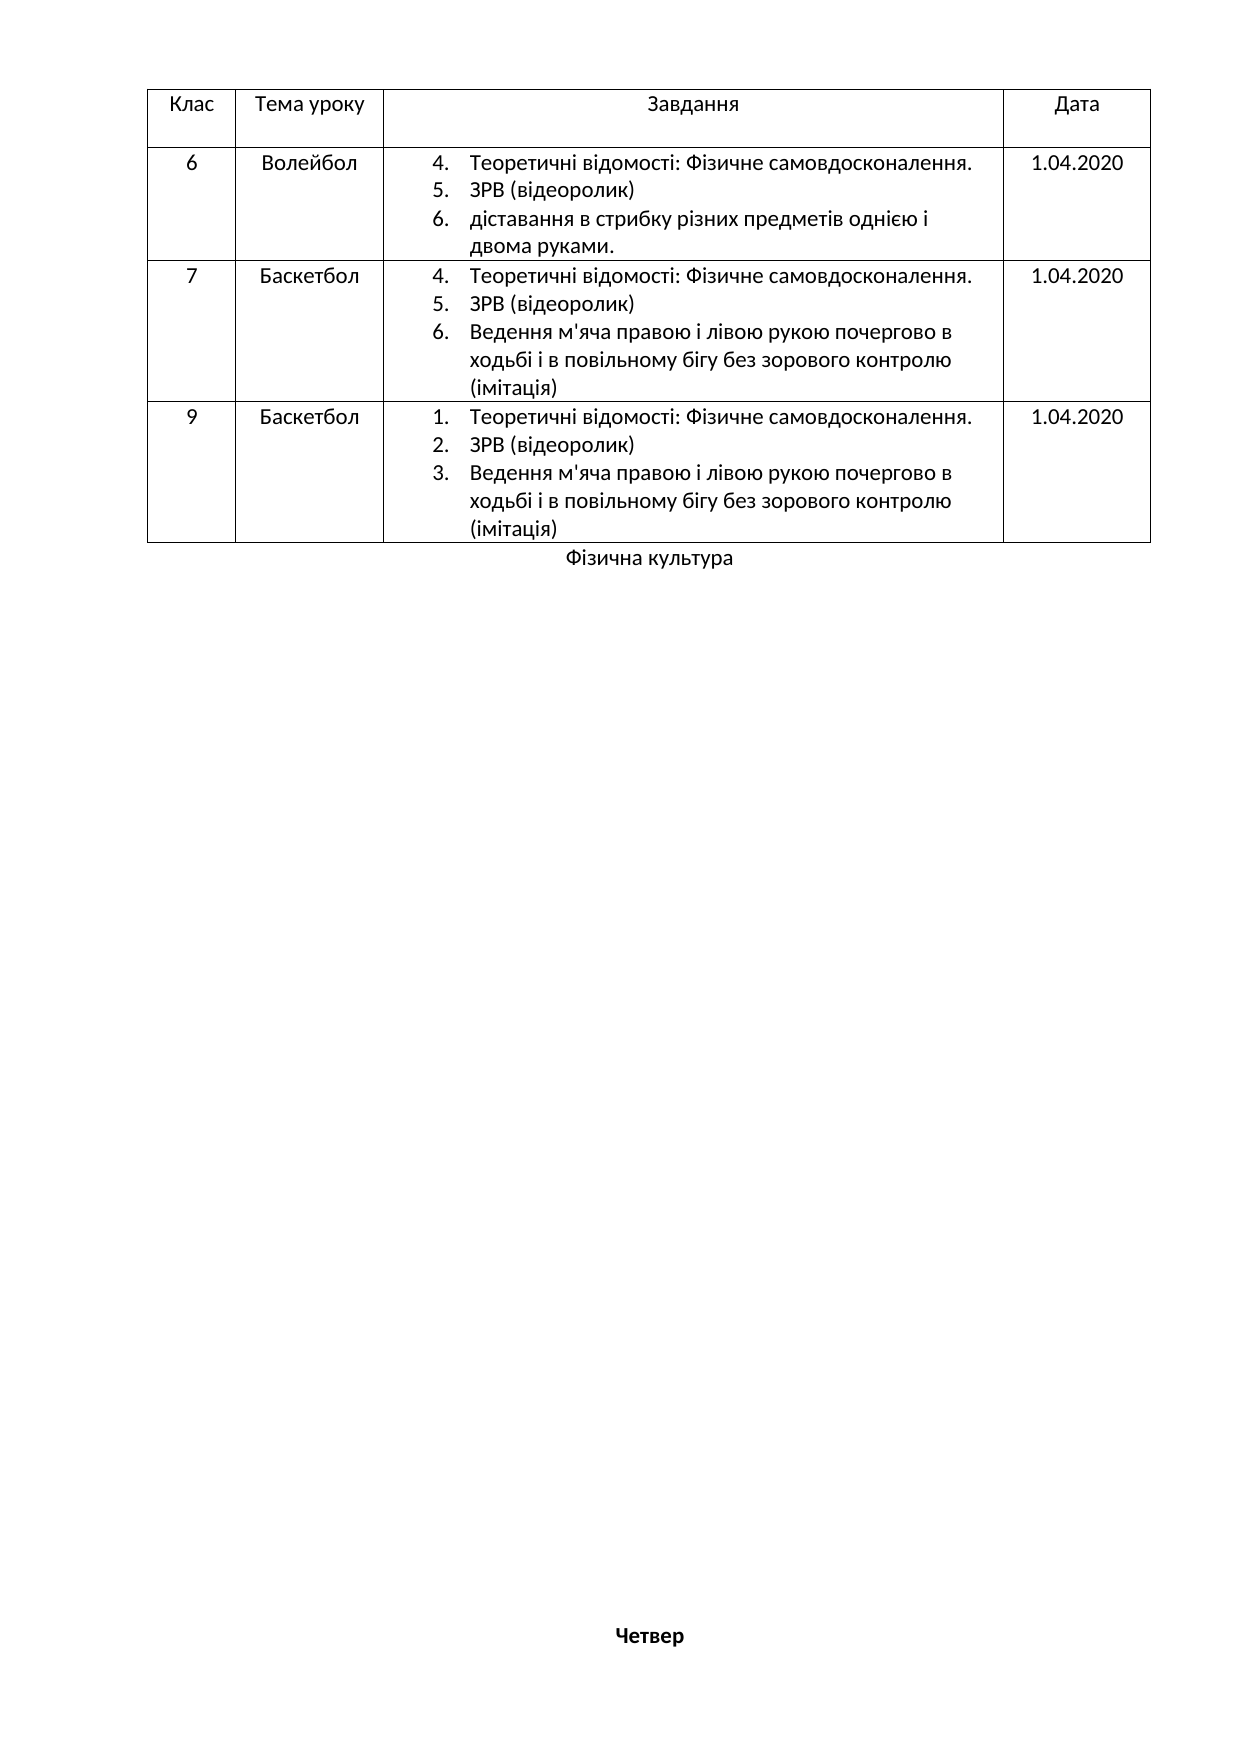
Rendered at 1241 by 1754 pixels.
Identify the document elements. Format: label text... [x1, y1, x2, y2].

table_cell 9 [148, 402, 235, 542]
text Фізична культура [148, 543, 1152, 571]
table_cell Волейбол [236, 148, 383, 260]
table_cell Теоретичні відомості: Фізичне самовдосконалення. ЗРВ (відеоролик) Ведення м'яча правою і лівою рукою почергово в ходьбі і в повільному бігу без зорового контролю (імітація) [384, 402, 1003, 542]
table_cell 1.04.2020 [1004, 402, 1150, 542]
table_header Клас [148, 90, 235, 147]
table_cell 1.04.2020 [1004, 148, 1150, 260]
table_cell Теоретичні відомості: Фізичне самовдосконалення. ЗРВ (відеоролик) Ведення м'яча правою і лівою рукою почергово в ходьбі і в повільному бігу без зорового контролю (імітація) [384, 261, 1003, 401]
table_header Тема уроку [236, 90, 383, 147]
table_cell 1.04.2020 [1004, 261, 1150, 401]
table_cell Баскетбол [236, 402, 383, 542]
table_cell 6 [148, 148, 235, 260]
text Четвер [148, 1621, 1152, 1649]
table_cell Теоретичні відомості: Фізичне самовдосконалення. ЗРВ (відеоролик) діставання в стрибку різних предметів однією і двома руками. [384, 148, 1003, 260]
table_header Завдання [384, 90, 1003, 147]
table_cell 7 [148, 261, 235, 401]
table_cell Баскетбол [236, 261, 383, 401]
table_header Дата [1004, 90, 1150, 147]
